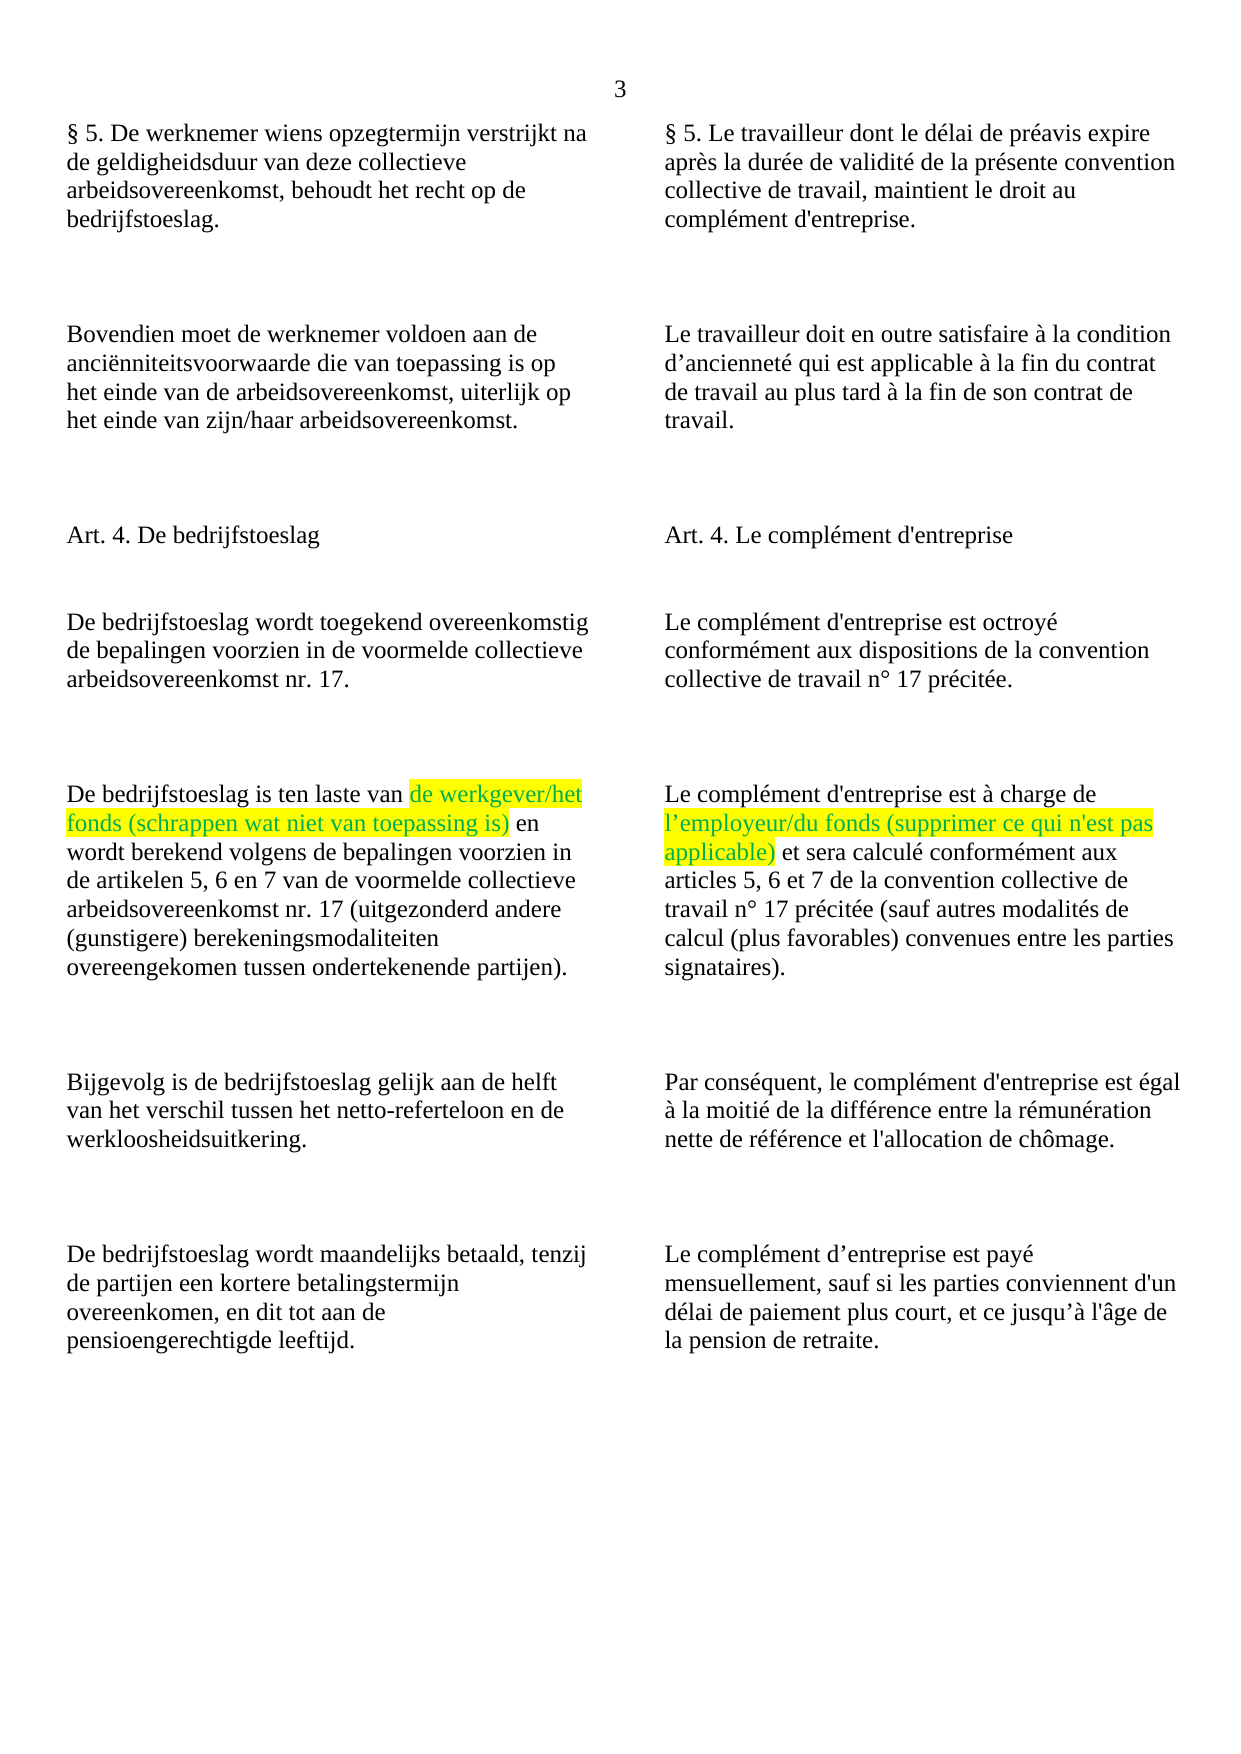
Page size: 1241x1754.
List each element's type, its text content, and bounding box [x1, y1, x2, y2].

table_cell Par conséquent, le complément d'entreprise est égal à la moitié de la différence entre la rémunération nette de référence et l'allocation de chômage. [628, 1067, 1188, 1239]
table_cell De bedrijfstoeslag is ten laste van de werkgever/het fonds (schrappen wat niet van toepassing is) en wordt berekend volgens de bepalingen voorzien in de artikelen 5, 6 en 7 van de voormelde collectieve arbeidsovereenkomst nr. 17 (uitgezonderd andere (gunstigere) berekeningsmodaliteiten overeengekomen tussen ondertekenende partijen). [59, 779, 627, 1067]
table_cell Art. 4. De bedrijfstoeslag [59, 521, 627, 607]
table_cell § 5. Le travailleur dont le délai de préavis expire après la durée de validité de la présente convention collective de travail, maintient le droit au complément d'entreprise. [628, 118, 1188, 319]
table_cell Bovendien moet de werknemer voldoen aan de anciënniteitsvoorwaarde die van toepassing is op het einde van de arbeidsovereenkomst, uiterlijk op het einde van zijn/haar arbeidsovereenkomst. [59, 319, 627, 521]
table_cell De bedrijfstoeslag wordt maandelijks betaald, tenzij de partijen een kortere betalingstermijn overeenkomen, en dit tot aan de pensioengerechtigde leeftijd. [59, 1239, 627, 1441]
table_cell Bijgevolg is de bedrijfstoeslag gelijk aan de helft van het verschil tussen het netto-referteloon en de werkloosheidsuitkering. [59, 1067, 627, 1239]
table_cell Le complément d’entreprise est payé mensuellement, sauf si les parties conviennent d'un délai de paiement plus court, et ce jusqu’à l'âge de la pension de retraite. [628, 1239, 1188, 1441]
table_cell De bedrijfstoeslag wordt toegekend overeenkomstig de bepalingen voorzien in de voormelde collectieve arbeidsovereenkomst nr. 17. [59, 607, 627, 779]
table_cell § 5. De werknemer wiens opzegtermijn verstrijkt na de geldigheidsduur van deze collectieve arbeidsovereenkomst, behoudt het recht op de bedrijfstoeslag. [59, 118, 627, 319]
table_cell Le complément d'entreprise est à charge de l’employeur/du fonds (supprimer ce qui n'est pas applicable) et sera calculé conformément aux articles 5, 6 et 7 de la convention collective de travail n° 17 précitée (sauf autres modalités de calcul (plus favorables) convenues entre les parties signataires). [628, 779, 1188, 1067]
table_cell Le complément d'entreprise est octroyé conformément aux dispositions de la convention collective de travail n° 17 précitée. [628, 607, 1188, 779]
table_cell Le travailleur doit en outre satisfaire à la condition d’ancienneté qui est applicable à la fin du contrat de travail au plus tard à la fin de son contrat de travail. [628, 319, 1188, 521]
table_cell Art. 4. Le complément d'entreprise [628, 521, 1188, 607]
